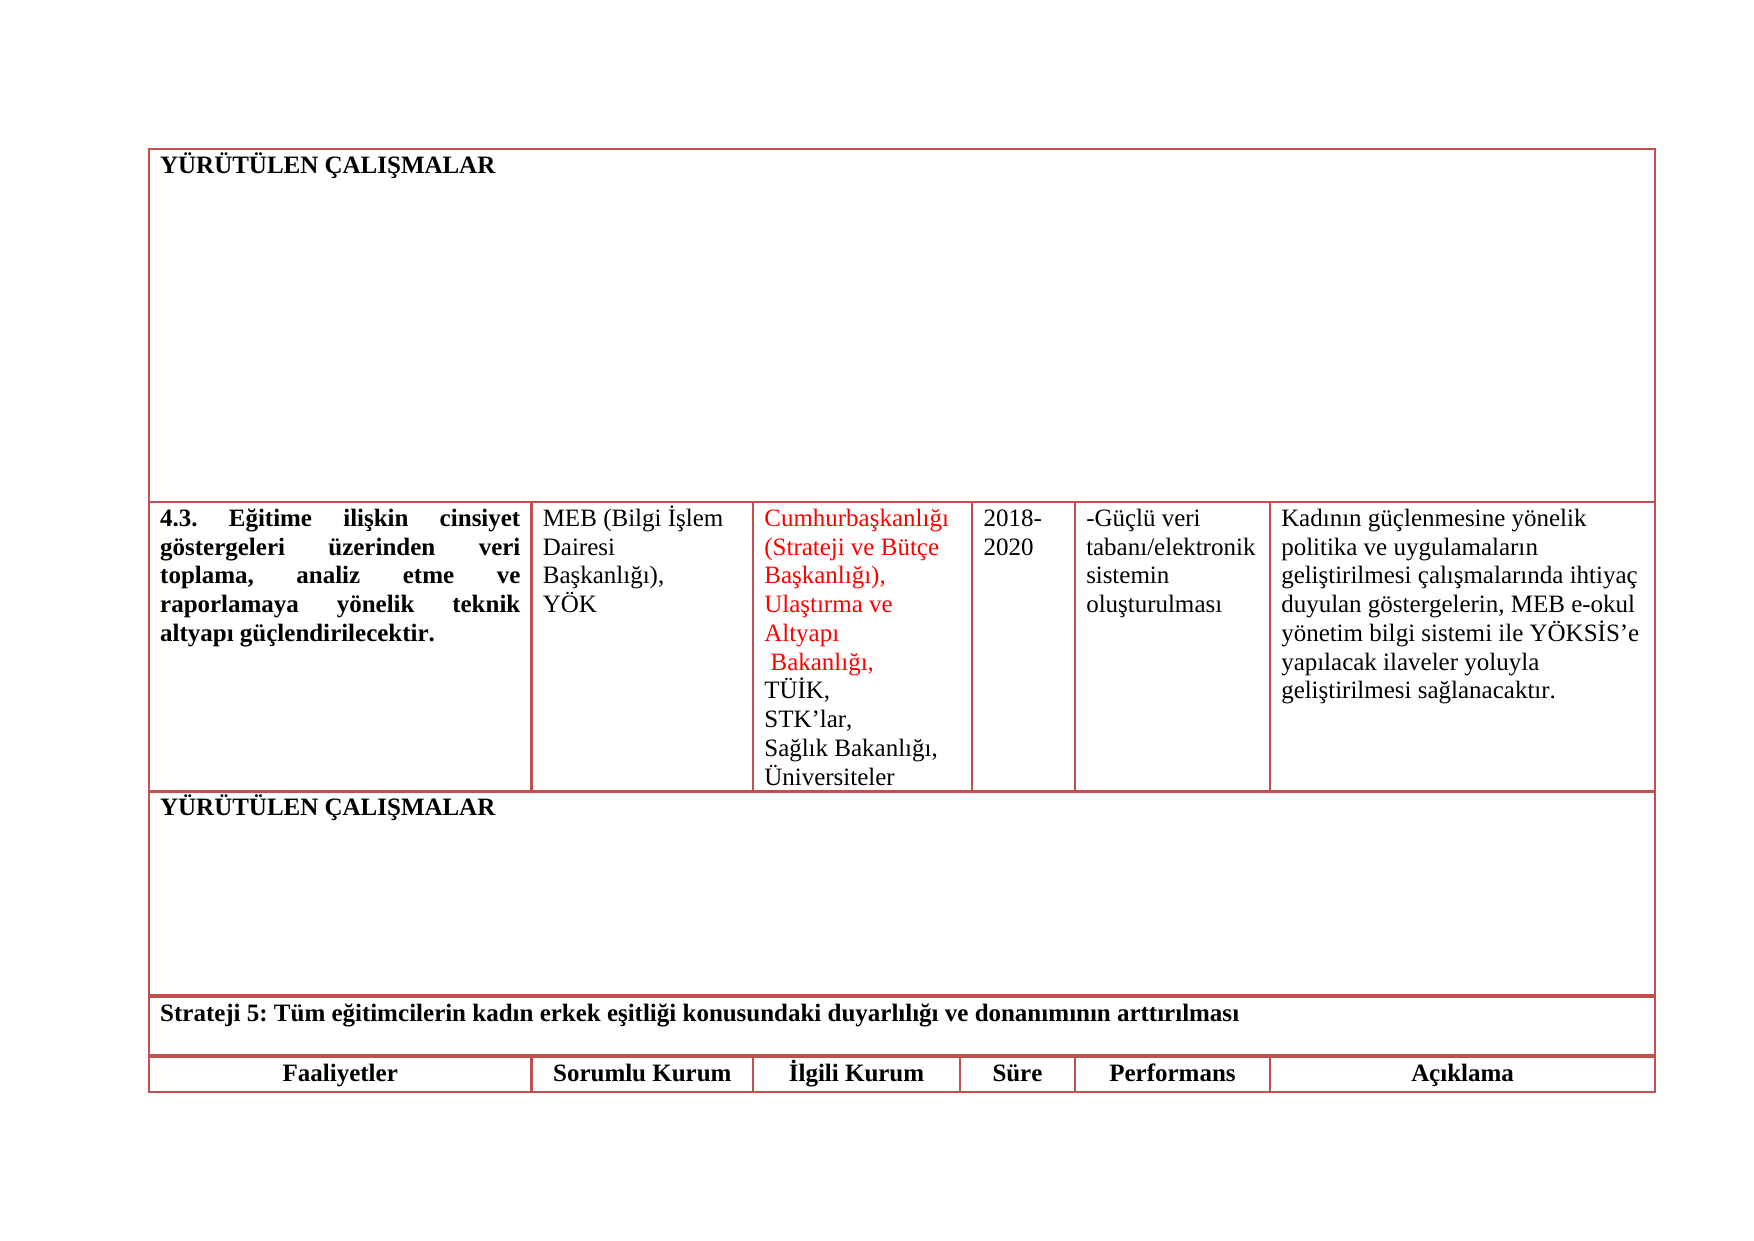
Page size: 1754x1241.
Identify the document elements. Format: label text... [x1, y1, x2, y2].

table_cell YÜRÜTÜLEN ÇALIŞMALAR [150, 793, 1654, 994]
table_cell Kadının güçlenmesine yönelik politika ve uygulamaların geliştirilmesi çalışmalarında ihtiyaç duyulan göstergelerin, MEB e-okul yönetim bilgi sistemi ile YÖKSİS’e yapılacak ilaveler yoluyla geliştirilmesi sağlanacaktır. [1271, 503, 1654, 790]
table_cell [1076, 1058, 1269, 1091]
table_cell -Güçlü veri tabanı/elektronik sistemin oluşturulması [1076, 503, 1269, 790]
table_cell 2018-2020 [973, 503, 1074, 790]
table_cell 4.3. Eğitime ilişkin cinsiyet göstergeleri üzerinden veri toplama, analiz etme ve raporlamaya yönelik teknik altyapı güçlendirilecektir. [150, 503, 530, 790]
table_cell Sorumlu Kurum [533, 1058, 752, 1091]
table_cell MEB (Bilgi İşlem Dairesi Başkanlığı), YÖK [533, 503, 752, 790]
table_cell İlgili Kurum [754, 1058, 959, 1091]
table_cell Süre [961, 1058, 1074, 1091]
table_cell Açıklama [1271, 1058, 1654, 1091]
table_cell Cumhurbaşkanlığı (Strateji ve Bütçe Başkanlığı), Ulaştırma ve Altyapı Bakanlığı, TÜİK, STK’lar, Sağlık Bakanlığı, Üniversiteler [754, 503, 971, 790]
table_header Strateji 5: Tüm eğitimcilerin kadın erkek eşitliği konusundaki duyarlılığı ve donanımının arttırılması [150, 998, 1654, 1054]
table_cell Faaliyetler [150, 1058, 530, 1091]
table_cell YÜRÜTÜLEN ÇALIŞMALAR [150, 150, 1654, 501]
